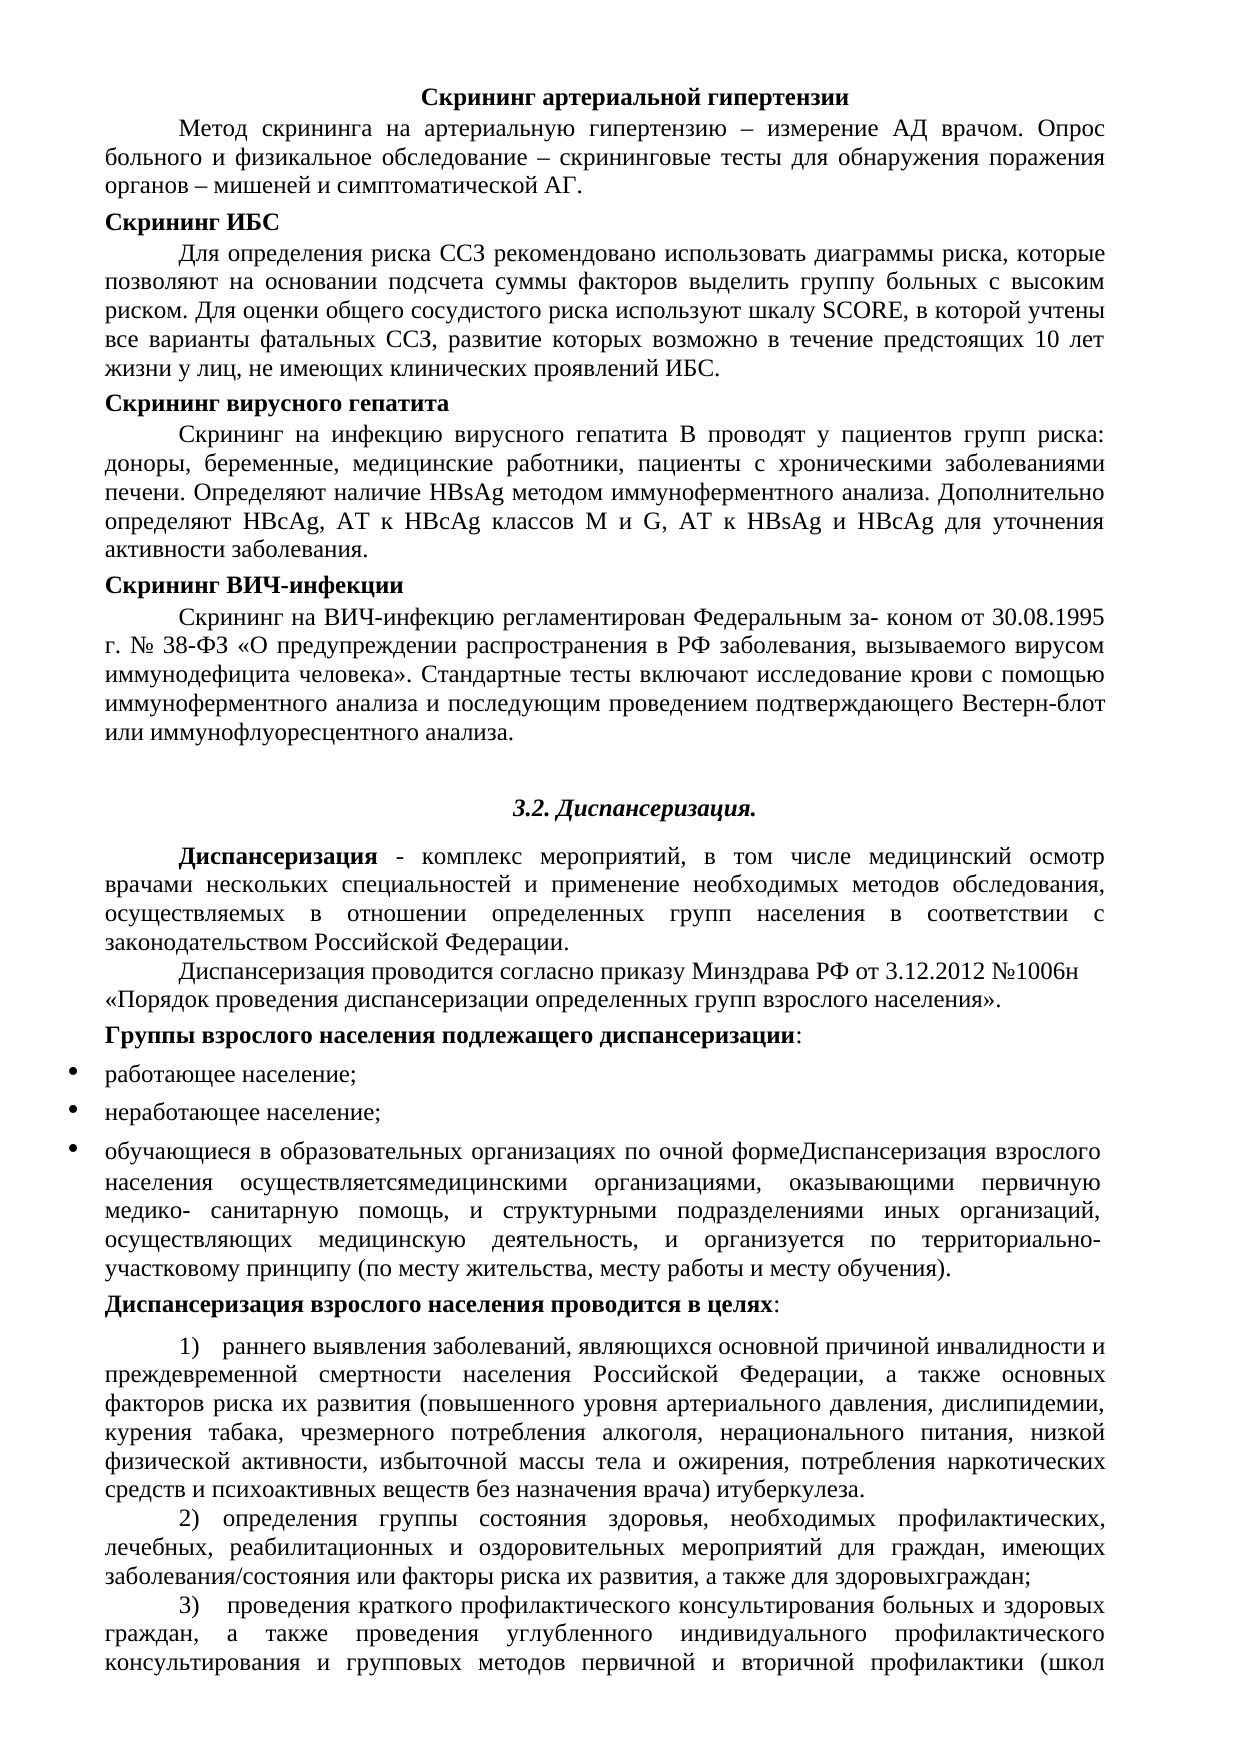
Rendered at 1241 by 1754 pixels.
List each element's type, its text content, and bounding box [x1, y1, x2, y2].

text Метод скрининга на артериальную гипертензию – измерение АД врачом. Опрос больного и физикальное обследование – скрининговые тесты для обнаружения поражения органов – мишеней и симптоматической АГ. [104, 113, 1106, 199]
list обучающиеся в образовательных организациях по очной формеДиспансеризация взрослого населения осуществляетсямедицинскими организациями, оказывающими первичную медико- санитарную помощь, и структурными подразделениями иных организаций, осуществляющих медицинскую деятельность, и организуется по территориально-участковому принципу (по месту жительства, месту работы и месту обучения). [67, 1128, 1101, 1282]
text Диспансеризация - комплекс мероприятий, в том числе медицинский осмотр врачами нескольких специальностей и применение необходимых методов обследования, осуществляемых в отношении определенных групп населения в соответствии с законодательством Российской Федерации. [104, 841, 1106, 956]
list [104, 1590, 1106, 1676]
text Скрининг ВИЧ-инфекции [104, 563, 1165, 602]
text Для определения риска ССЗ рекомендовано использовать диаграммы риска, которые позволяют на основании подсчета суммы факторов выделить группу больных с высоким риском. Для оценки общего сосудистого риска используют шкалу SCORE, в которой учтены все варианты фатальных ССЗ, развитие которых возможно в течение предстоящих 10 лет жизни у лиц, не имеющих клинических проявлений ИБС. [104, 238, 1106, 381]
text 3.2. Диспансеризация. [104, 793, 1165, 822]
text Скрининг вирусного гепатита [104, 382, 1165, 419]
list неработающее население; [67, 1090, 1165, 1128]
list работающее население; [67, 1052, 1165, 1090]
text Диспансеризация взрослого населения проводится в целях: [104, 1282, 1165, 1320]
text Группы взрослого населения подлежащего диспансеризации: [104, 1013, 1165, 1052]
text Скрининг на инфекцию вирусного гепатита В проводят у пациентов групп риска: доноры, беременные, медицинские работники, пациенты с хроническими заболеваниями печени. Определяют наличие HBsAg методом иммуноферментного анализа. Дополнительно определяют HBсAg, АТ к HBсAg классов М и G, АТ к HBsAg и HBсAg для уточнения активности заболевания. [104, 419, 1106, 563]
text Скрининг ИБС [104, 200, 1165, 238]
text Скрининг артериальной гипертензии [104, 75, 1165, 113]
list определения группы состояния здоровья, необходимых профилактических, лечебных, реабилитационных и оздоровительных мероприятий для граждан, имеющих заболевания/состояния или факторы риска их развития, а также для здоровыхграждан; [104, 1503, 1106, 1590]
list раннего выявления заболеваний, являющихся основной причиной инвалидности и преждевременной смертности населения Российской Федерации, а также основных факторов риска их развития (повышенного уровня артериального давления, дислипидемии, курения табака, чрезмерного потребления алкоголя, нерационального питания, низкой физической активности, избыточной массы тела и ожирения, потребления наркотических средств и психоактивных веществ без назначения врача) итуберкулеза. [104, 1331, 1106, 1503]
text Скрининг на ВИЧ-инфекцию регламентирован Федеральным за- коном от 30.08.1995 г. № 38-ФЗ «О предупреждении распространения в РФ заболевания, вызываемого вирусом иммунодефицита человека». Стандартные тесты включают исследование крови с помощью иммуноферментного анализа и последующим проведением подтверждающего Вестерн-блот или иммунофлуоресцентного анализа. [104, 602, 1106, 745]
text Диспансеризация проводится согласно приказу Минздрава РФ от 3.12.2012 №1006н «Порядок проведения диспансеризации определенных групп взрослого населения». [104, 956, 1092, 1013]
